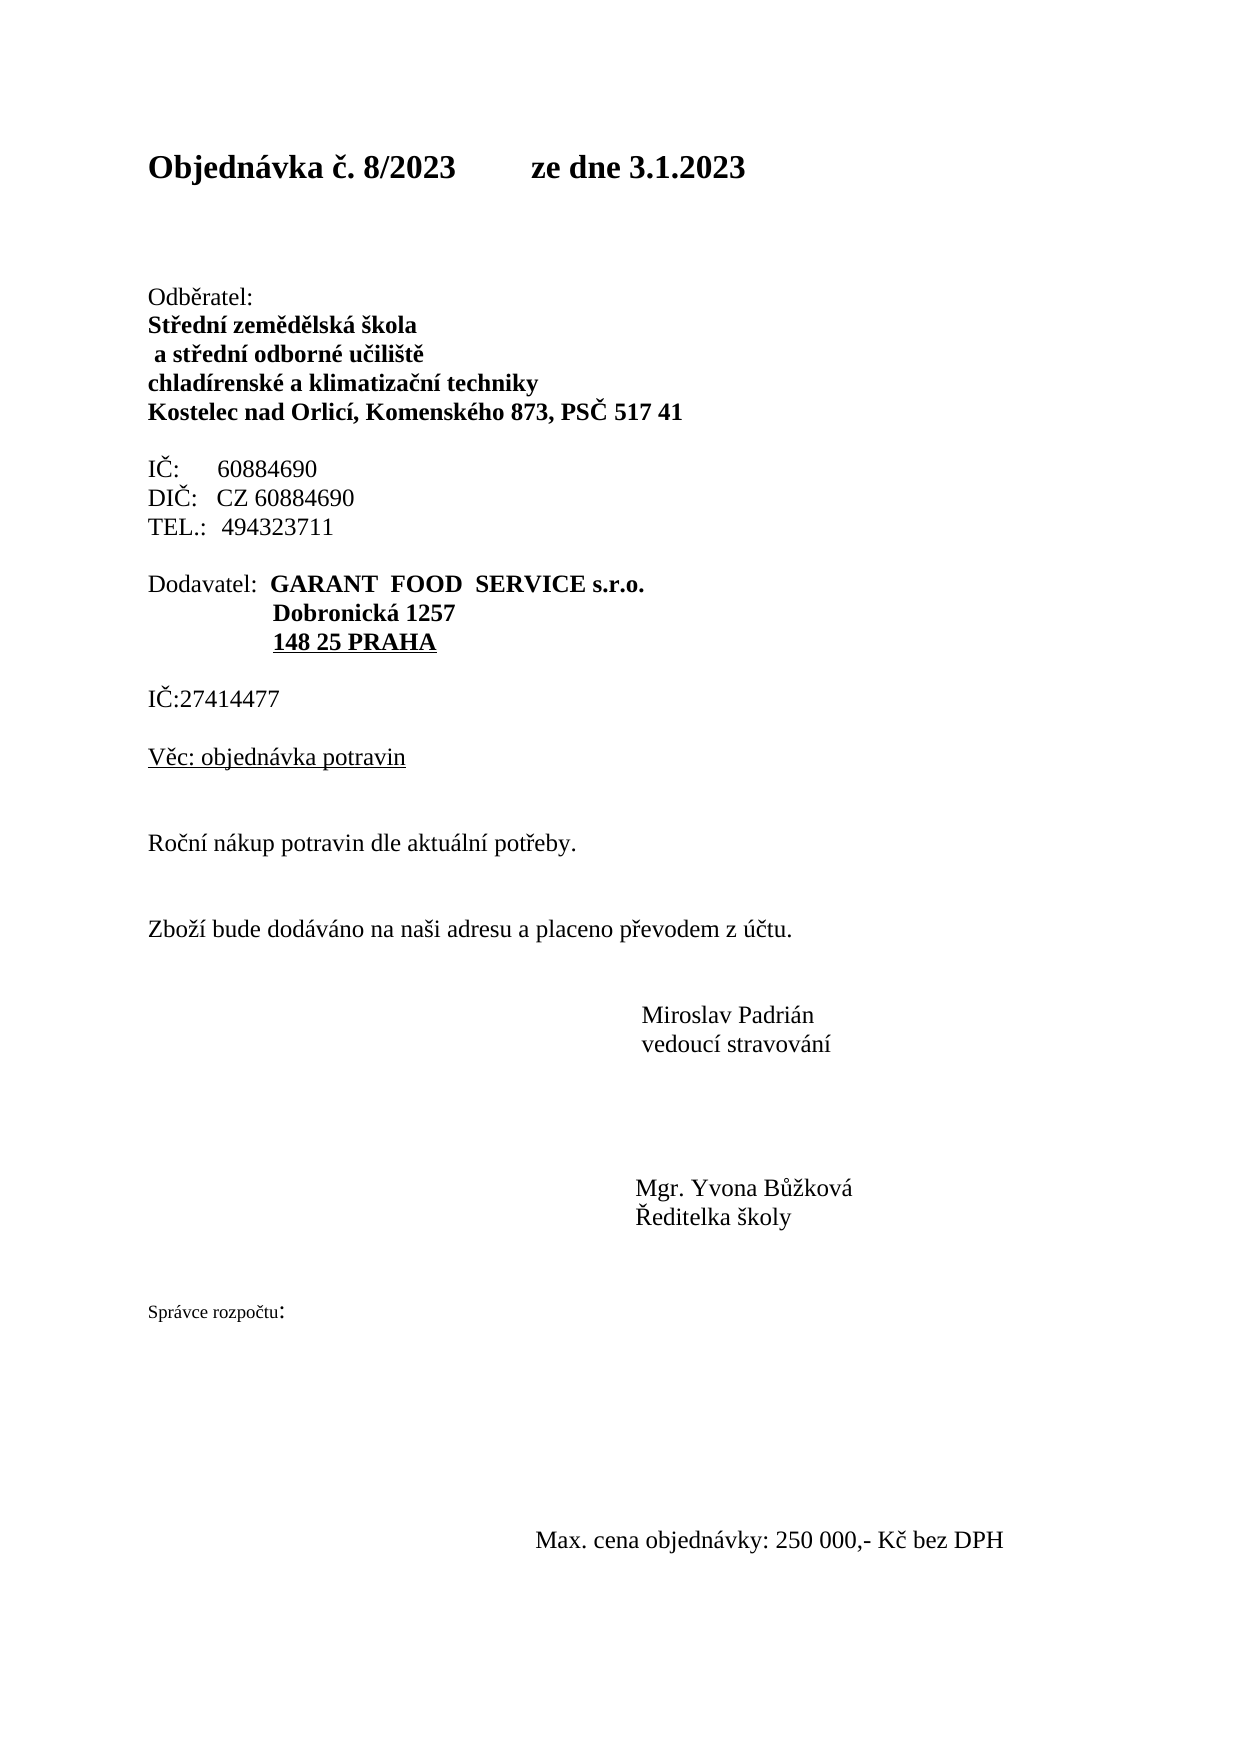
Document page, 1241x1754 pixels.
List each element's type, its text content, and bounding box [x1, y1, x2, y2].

text IČ: 60884690 [148, 454, 1093, 483]
text Max. cena objednávky: 250 000,- Kč bez DPH [148, 1525, 1093, 1554]
text Miroslav Padrián [148, 1001, 1093, 1029]
text chladírenské a klimatizační technikyě [148, 368, 1093, 397]
text Zboží bude dodáváno na naši adresu a placeno převodem z účtu. [148, 914, 1093, 943]
text IČ:27414477 [148, 684, 1093, 713]
text Ředitelka školy [148, 1202, 1093, 1231]
text Střední zemědělská škola [148, 311, 1093, 339]
text Objednávka č. 8/2023 ze dne 3.1.2023 [148, 148, 1093, 186]
text DIČ: CZ 60884690 [148, 483, 1093, 512]
text Věc: objednávka potravin [148, 742, 1093, 771]
text a střední odborné učiliště [148, 339, 1093, 368]
text TEL.: 494323711 [148, 512, 1093, 541]
text Roční nákup potravin dle aktuální potřeby. [148, 828, 1093, 857]
text Dobronická 1257 [148, 598, 1093, 627]
text vedoucí stravování [148, 1029, 1093, 1058]
text Správce rozpočtu: [148, 1295, 1093, 1324]
text Mgr. Yvona Bůžková [148, 1173, 1093, 1202]
text Kostelec nad Orlicí, Komenského 873, PSČ 517 41 [148, 397, 1093, 426]
text Dodavatel: GARANT FOOD SERVICE s.r.o. [148, 569, 1093, 598]
text Odběratel: [148, 282, 1093, 311]
text 148 25 PRAHA [148, 627, 1093, 656]
